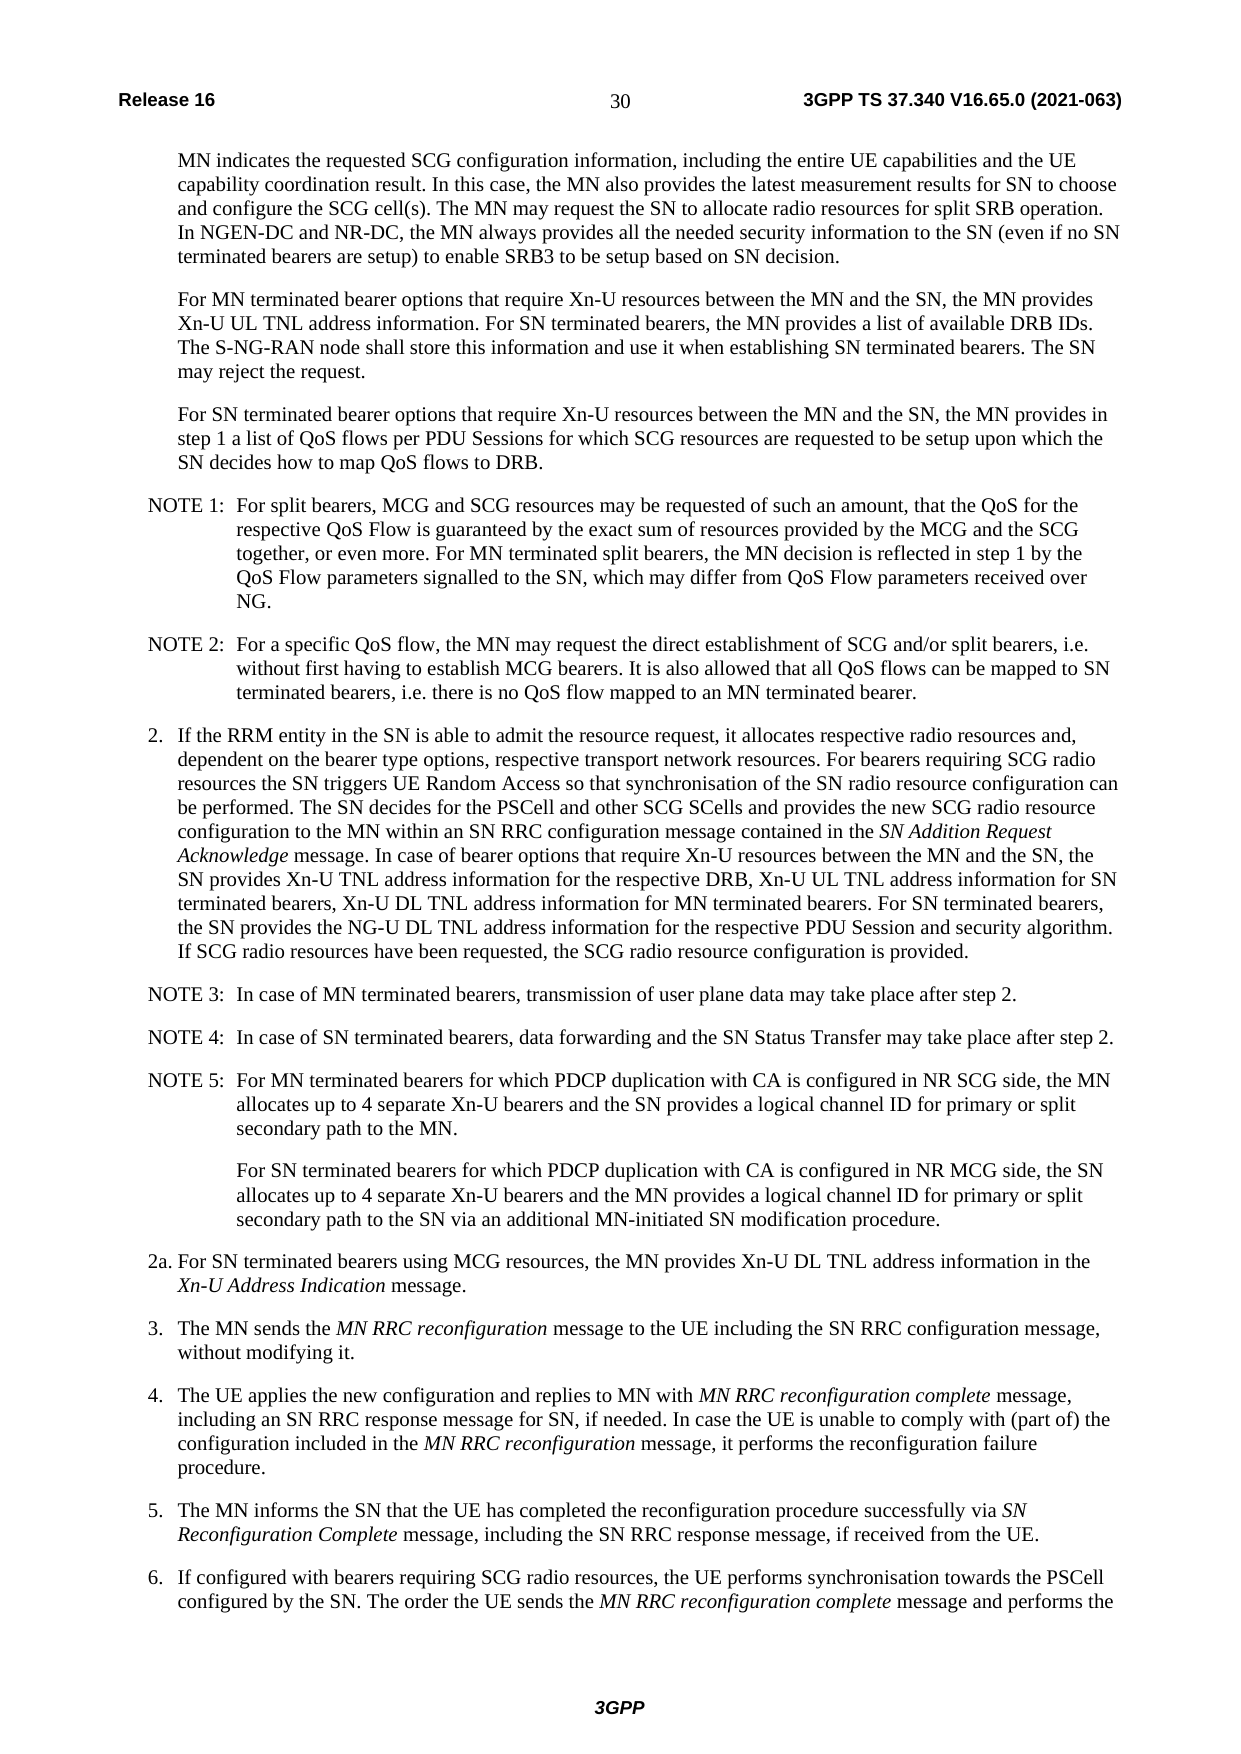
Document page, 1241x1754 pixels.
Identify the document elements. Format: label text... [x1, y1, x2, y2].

text NOTE 4: In case of SN terminated bearers, data forwarding and the SN Status Transfer may take place after step 2. [148, 1025, 1122, 1049]
text For SN terminated bearer options that require Xn-U resources between the MN and the SN, the MN provides in step 1 a list of QoS flows per PDU Sessions for which SCG resources are requested to be setup upon which the SN decides how to map QoS flows to DRB. [148, 402, 1122, 474]
text NOTE 5: For MN terminated bearers for which PDCP duplication with CA is configured in NR SCG side, the MN allocates up to 4 separate Xn-U bearers and the SN provides a logical channel ID for primary or split secondary path to the MN. [148, 1067, 1122, 1140]
text For SN terminated bearers for which PDCP duplication with CA is configured in NR MCG side, the SN allocates up to 4 separate Xn-U bearers and the MN provides a logical channel ID for primary or split secondary path to the SN via an additional MN-initiated SN modification procedure. [148, 1158, 1122, 1231]
text For MN terminated bearer options that require Xn-U resources between the MN and the SN, the MN provides Xn-U UL TNL address information. For SN terminated bearers, the MN provides a list of available DRB IDs. The S-NG-RAN node shall store this information and use it when establishing SN terminated bearers. The SN may reject the request. [148, 287, 1122, 383]
text 2a. For SN terminated bearers using MCG resources, the MN provides Xn-U DL TNL address information in the Xn-U Address Indication message. [148, 1249, 1122, 1297]
text NOTE 1: For split bearers, MCG and SCG resources may be requested of such an amount, that the QoS for the respective QoS Flow is guaranteed by the exact sum of resources provided by the MCG and the SCG together, or even more. For MN terminated split bearers, the MN decision is reflected in step 1 by the QoS Flow parameters signalled to the SN, which may differ from QoS Flow parameters received over NG. [148, 492, 1122, 613]
text 4. The UE applies the new configuration and replies to MN with MN RRC reconfiguration complete message, including an SN RRC response message for SN, if needed. In case the UE is unable to comply with (part of) the configuration included in the MN RRC reconfiguration message, it performs the reconfiguration failure procedure. [148, 1383, 1122, 1479]
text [148, 147, 1122, 268]
text 5. The MN informs the SN that the UE has completed the reconfiguration procedure successfully via SN Reconfiguration Complete message, including the SN RRC response message, if received from the UE. [148, 1498, 1122, 1546]
text NOTE 2: For a specific QoS flow, the MN may request the direct establishment of SCG and/or split bearers, i.e. without first having to establish MCG bearers. It is also allowed that all QoS flows can be mapped to SN terminated bearers, i.e. there is no QoS flow mapped to an MN terminated bearer. [148, 632, 1122, 704]
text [148, 1565, 1122, 1613]
text 2. If the RRM entity in the SN is able to admit the resource request, it allocates respective radio resources and, dependent on the bearer type options, respective transport network resources. For bearers requiring SCG radio resources the SN triggers UE Random Access so that synchronisation of the SN radio resource configuration can be performed. The SN decides for the PSCell and other SCG SCells and provides the new SCG radio resource configuration to the MN within an SN RRC configuration message contained in the SN Addition Request Acknowledge message. In case of bearer options that require Xn-U resources between the MN and the SN, the SN provides Xn-U TNL address information for the respective DRB, Xn-U UL TNL address information for SN terminated bearers, Xn-U DL TNL address information for MN terminated bearers. For SN terminated bearers, the SN provides the NG-U DL TNL address information for the respective PDU Session and security algorithm. If SCG radio resources have been requested, the SCG radio resource configuration is provided. [148, 722, 1122, 963]
text NOTE 3: In case of MN terminated bearers, transmission of user plane data may take place after step 2. [148, 982, 1122, 1006]
text 3. The MN sends the MN RRC reconfiguration message to the UE including the SN RRC configuration message, without modifying it. [148, 1316, 1122, 1364]
